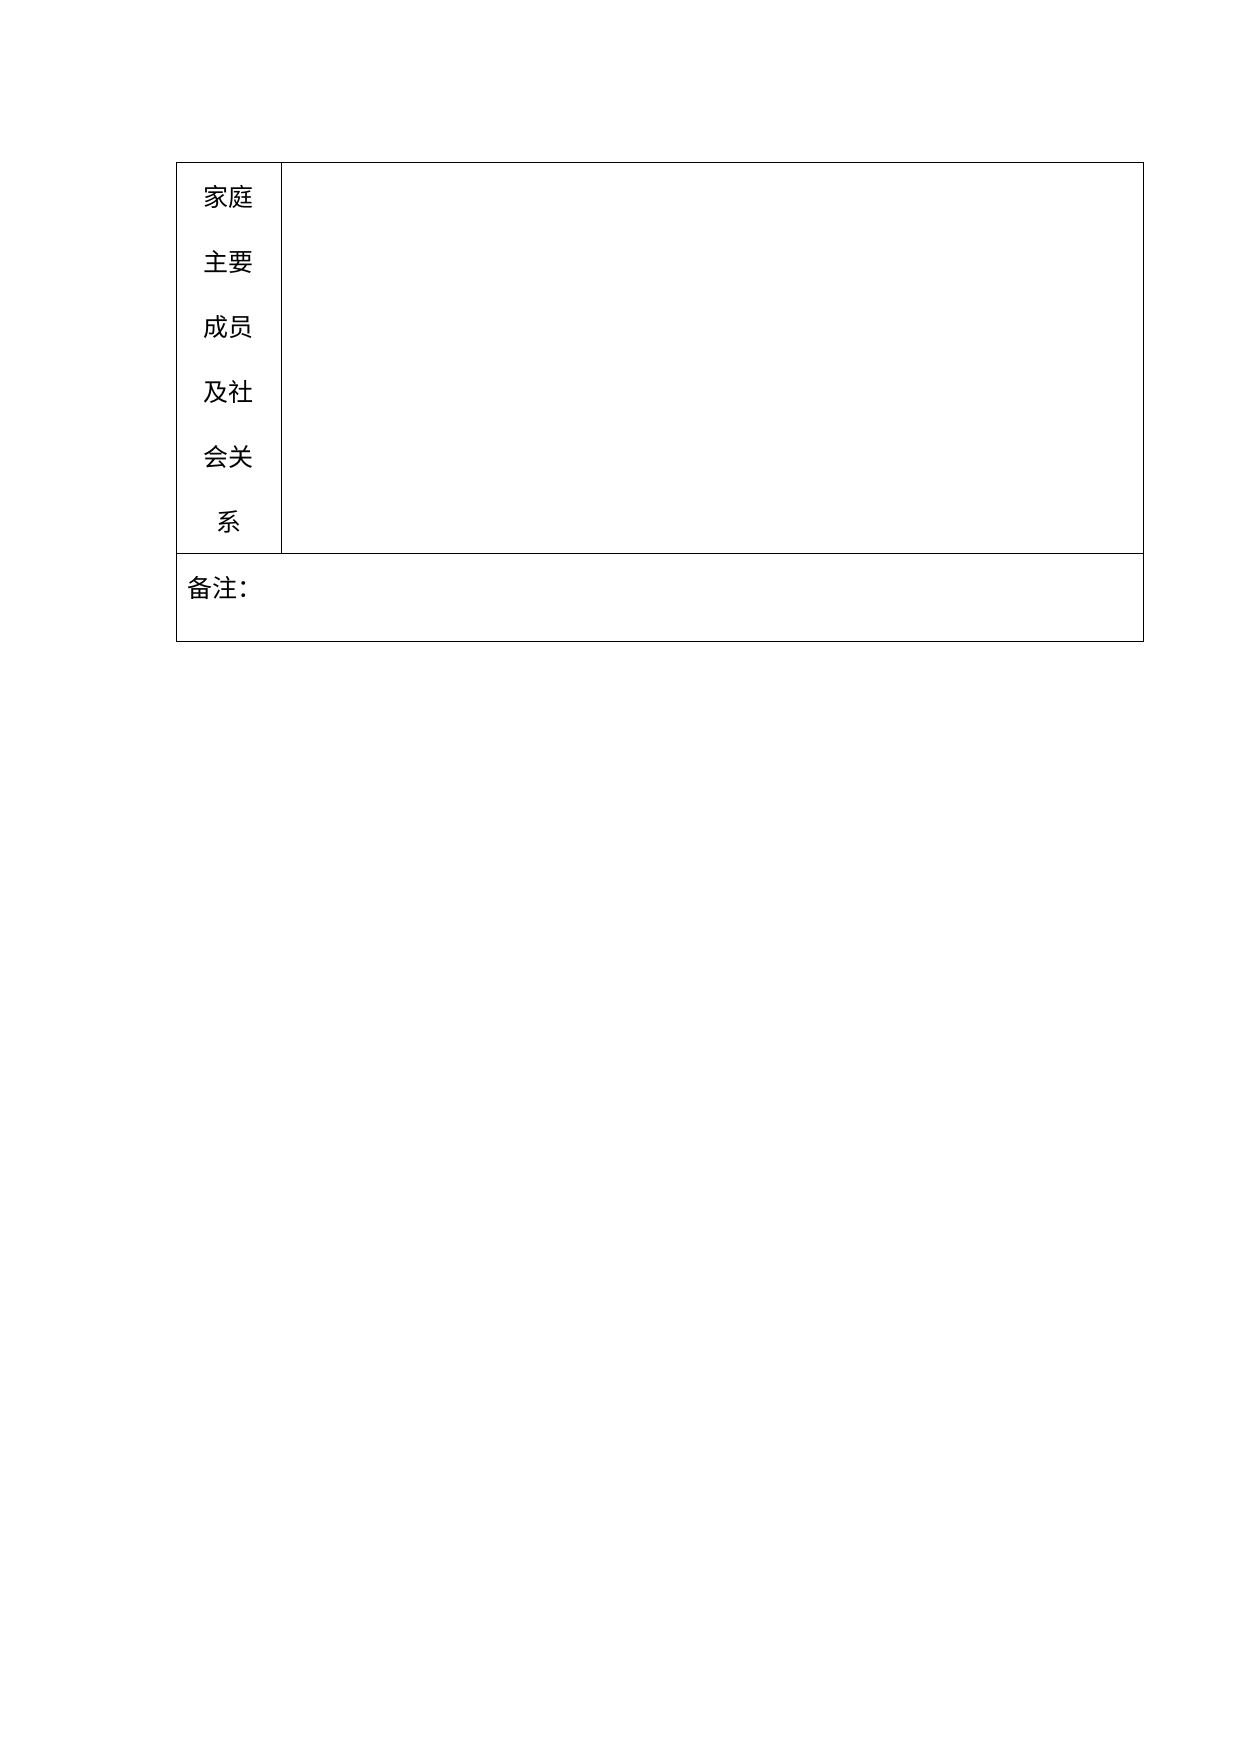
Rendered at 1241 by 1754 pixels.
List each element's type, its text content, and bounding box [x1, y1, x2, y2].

table_cell 家庭 主要 成员 及社 会关 系 [177, 163, 281, 553]
table_cell 备注： [177, 554, 1143, 641]
table_cell [282, 163, 1143, 553]
